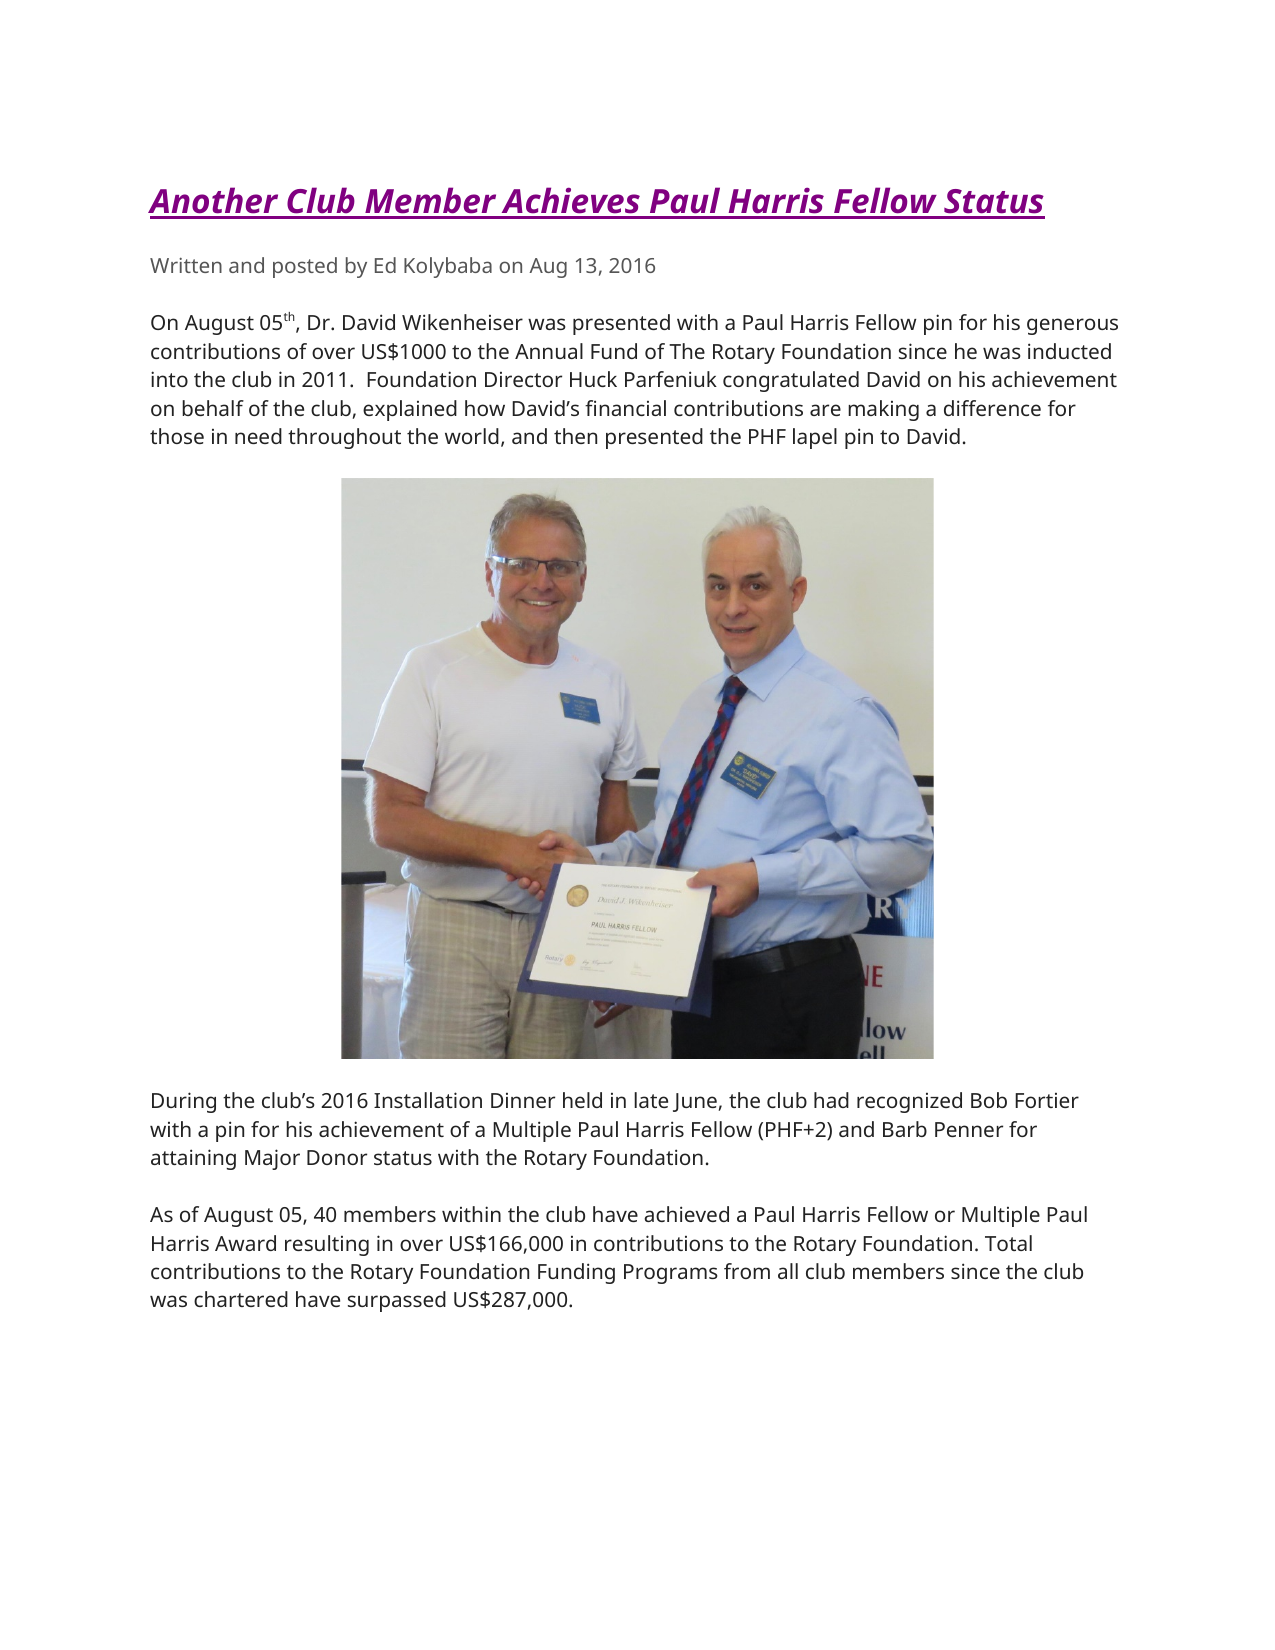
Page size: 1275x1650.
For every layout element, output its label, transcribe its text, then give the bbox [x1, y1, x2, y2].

text On August 05th, Dr. David Wikenheiser was presented with a Paul Harris Fellow pin for his generous contributions of over US$1000 to the Annual Fund of The Rotary Foundation since he was inducted into the club in 2011. Foundation Director Huck Parfeniuk congratulated David on his achievement on behalf of the club, explained how David’s financial contributions are making a difference for those in need throughout the world, and then presented the PHF lapel pin to David. [150, 308, 1125, 451]
picture [341, 478, 934, 1059]
text Another Club Member Achieves Paul Harris Fellow Status [150, 178, 1125, 223]
text Written and posted by Ed Kolybaba on Aug 13, 2016 [150, 251, 1125, 280]
text As of August 05, 40 members within the club have achieved a Paul Harris Fellow or Multiple Paul Harris Award resulting in over US$166,000 in contributions to the Rotary Foundation. Total contributions to the Rotary Foundation Funding Programs from all club members since the club was chartered have surpassed US$287,000. [150, 1200, 1125, 1314]
text During the club’s 2016 Installation Dinner held in late June, the club had recognized Bob Fortier with a pin for his achievement of a Multiple Paul Harris Fellow (PHF+2) and Barb Penner for attaining Major Donor status with the Rotary Foundation. [150, 1087, 1125, 1172]
